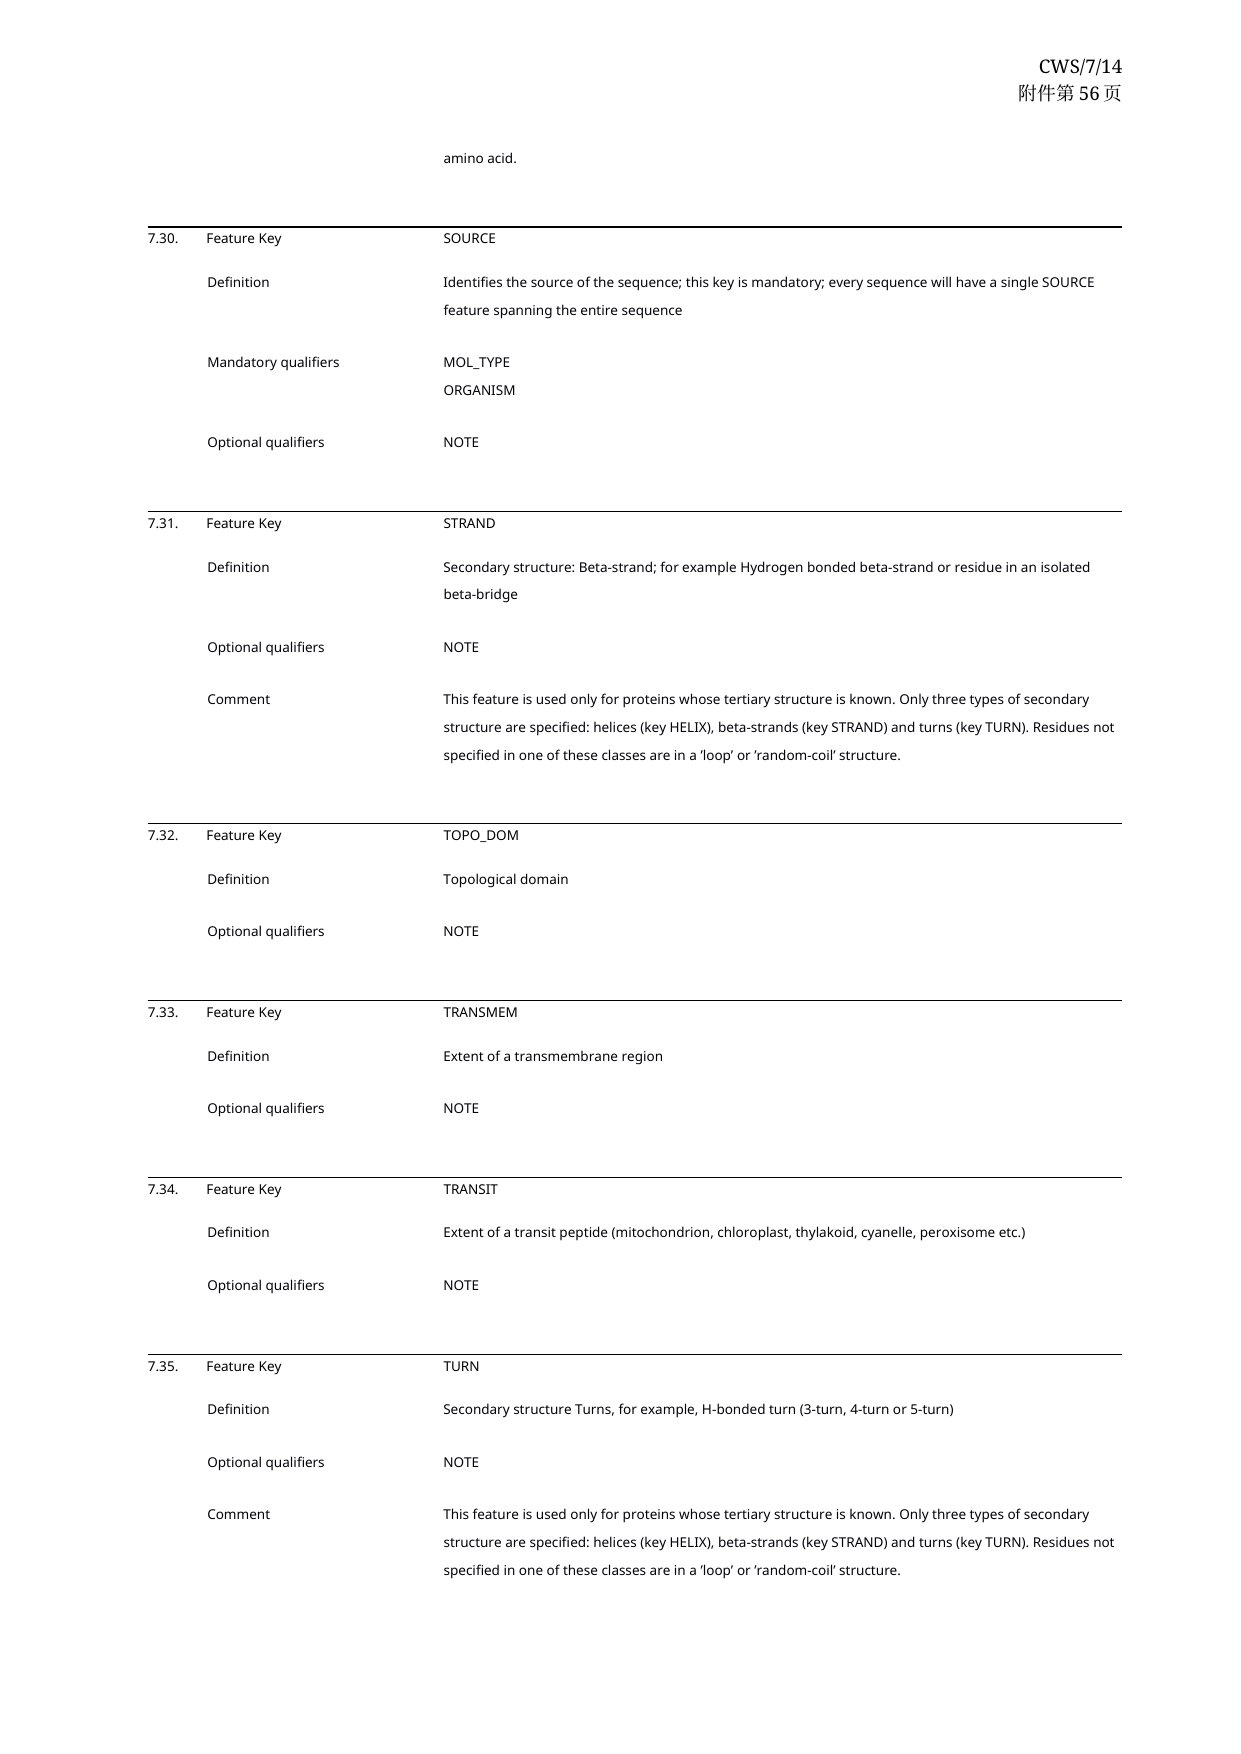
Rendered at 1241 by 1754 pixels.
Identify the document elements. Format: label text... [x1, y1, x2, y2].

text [207, 149, 1122, 167]
text Feature Key SOURCE [148, 228, 1122, 248]
text Optional qualifiers NOTE [207, 922, 1122, 941]
text ORGANISM [443, 381, 1122, 399]
text Definition Secondary structure: Beta-strand; for example Hydrogen bonded beta-strand or residue in an isolated beta-bridge [207, 557, 1122, 603]
text Mandatory qualifiers MOL_TYPE [207, 353, 1122, 372]
text Optional qualifiers NOTE [207, 1099, 1122, 1117]
text Comment This feature is used only for proteins whose tertiary structure is known. Only three types of secondary structure are specified: helices (key HELIX), beta-strands (key STRAND) and turns (key TURN). Residues not specified in one of these classes are in a ’loop’ or ’random-coil’ structure. [207, 1505, 1122, 1579]
text Optional qualifiers NOTE [207, 1276, 1122, 1294]
text Definition Identifies the source of the sequence; this key is mandatory; every sequence will have a single SOURCE feature spanning the entire sequence [207, 273, 1122, 319]
text Definition Secondary structure Turns, for example, H-bonded turn (3-turn, 4-turn or 5-turn) [207, 1400, 1122, 1418]
text Feature Key TOPO_DOM [148, 824, 1122, 845]
text Definition Extent of a transmembrane region [207, 1046, 1122, 1065]
text Feature Key TRANSIT [148, 1178, 1122, 1198]
text Optional qualifiers NOTE [207, 1453, 1122, 1471]
text Definition Extent of a transit peptide (mitochondrion, chloroplast, thylakoid, cyanelle, peroxisome etc.) [207, 1223, 1122, 1242]
text Definition Topological domain [207, 870, 1122, 888]
text Feature Key TRANSMEM [148, 1001, 1122, 1021]
text Feature Key STRAND [148, 512, 1122, 532]
text Feature Key TURN [148, 1355, 1122, 1375]
text Optional qualifiers NOTE [207, 638, 1122, 656]
text Comment This feature is used only for proteins whose tertiary structure is known. Only three types of secondary structure are specified: helices (key HELIX), beta-strands (key STRAND) and turns (key TURN). Residues not specified in one of these classes are in a ’loop’ or ’random-coil’ structure. [207, 690, 1122, 764]
text Optional qualifiers NOTE [207, 433, 1122, 452]
